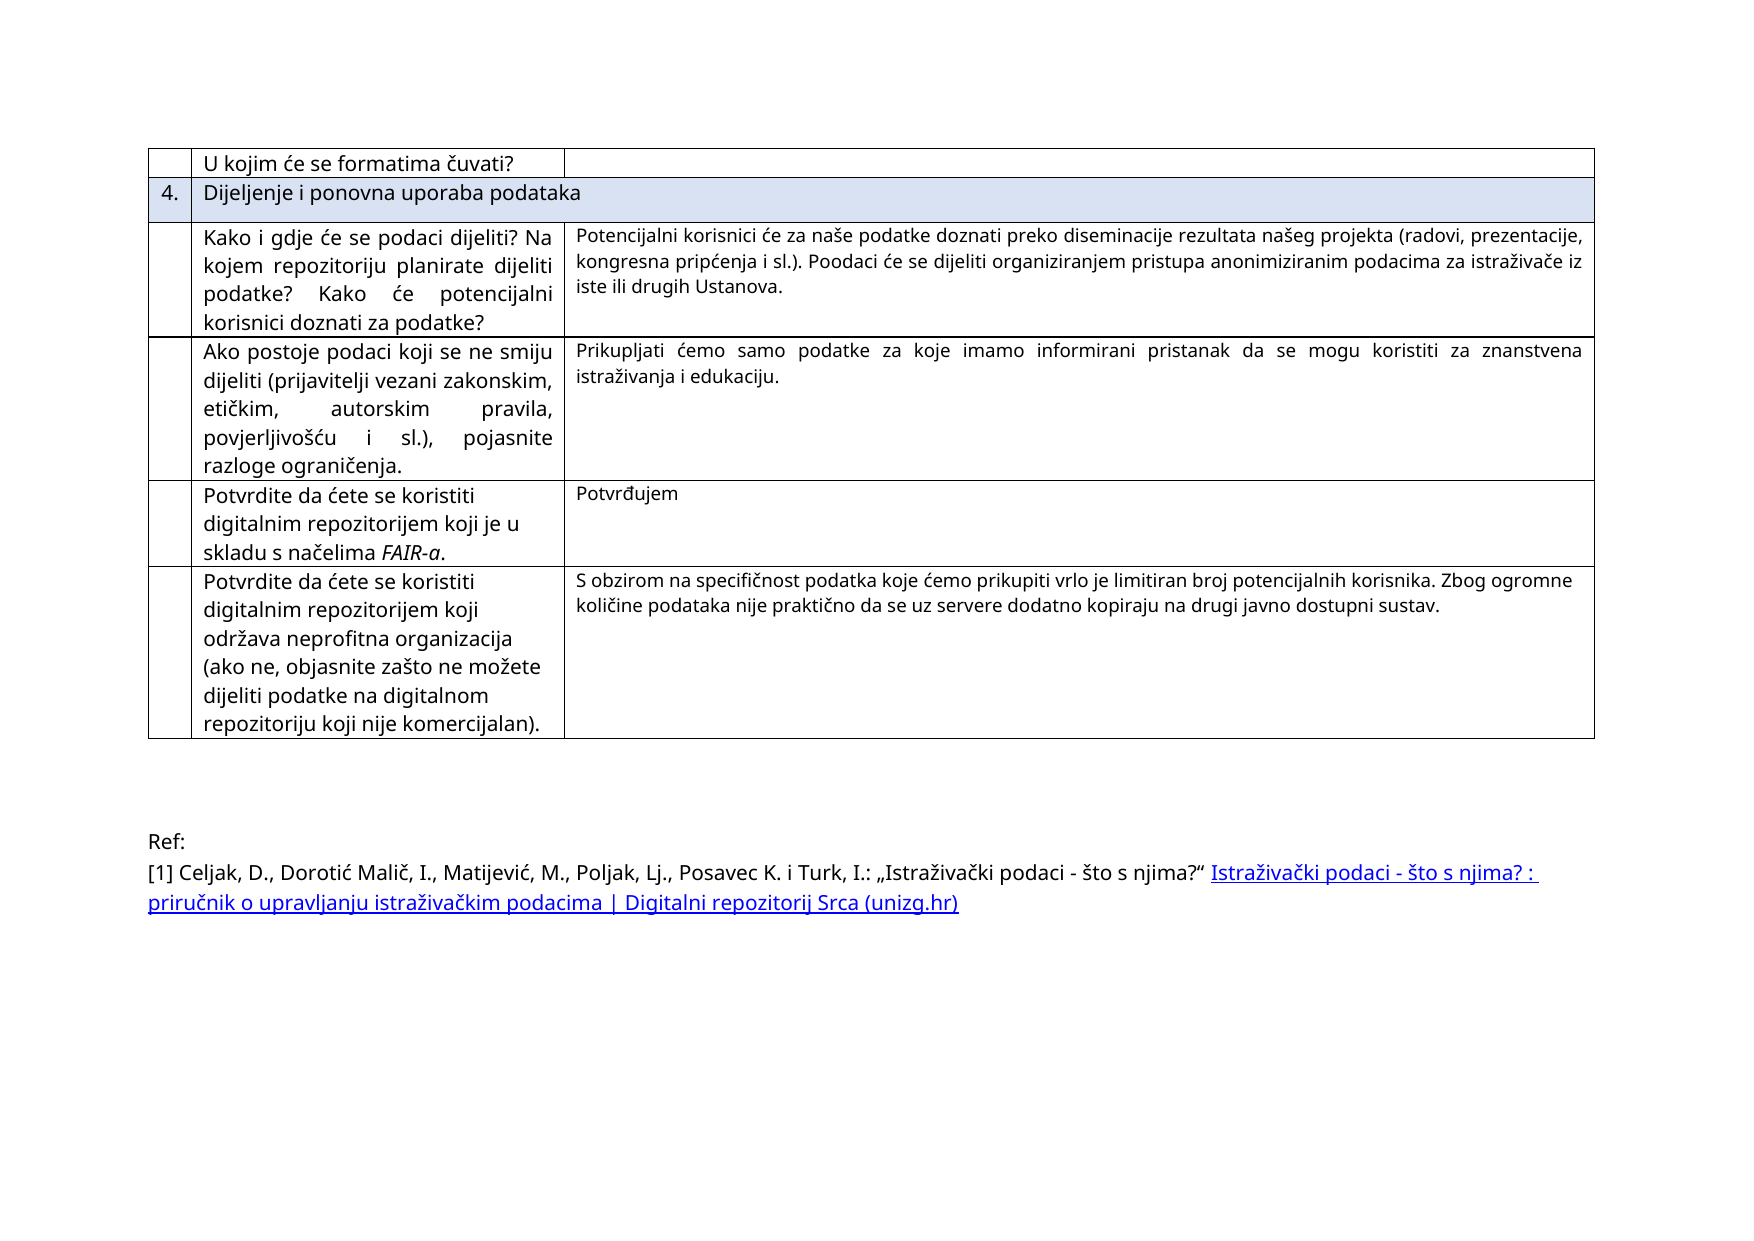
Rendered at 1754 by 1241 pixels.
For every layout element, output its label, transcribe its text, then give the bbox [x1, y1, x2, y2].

table_cell [149, 567, 191, 738]
table_cell Ako postoje podaci koji se ne smiju dijeliti (prijavitelji vezani zakonskim, etičkim, autorskim pravila, povjerljivošću i sl.), pojasnite razloge ograničenja. [192, 338, 564, 480]
table_cell [149, 223, 191, 336]
table_cell Potvrdite da ćete se koristiti digitalnim repozitorijem koji održava neprofitna organizacija (ako ne, objasnite zašto ne možete dijeliti podatke na digitalnom repozitoriju koji nije komercijalan). [192, 567, 564, 738]
text [1] Celjak, D., Dorotić Malič, I., Matijević, M., Poljak, Lj., Posavec K. i Turk, I.: „Istraživački podaci - što s njima?“ Istraživački podaci - što s njima? : priručnik o upravljanju istraživačkim podacima | Digitalni repozitorij Srca (unizg.hr) [148, 858, 1606, 917]
table_cell [565, 149, 1594, 177]
table_cell Kako i gdje će se podaci dijeliti? Na kojem repozitoriju planirate dijeliti podatke? Kako će potencijalni korisnici doznati za podatke? [192, 223, 564, 336]
table_cell Potvrdite da ćete se koristiti digitalnim repozitorijem koji je u skladu s načelima FAIR-a. [192, 481, 564, 566]
table_cell Dijeljenje i ponovna uporaba podataka [192, 178, 1594, 222]
table_cell Potencijalni korisnici će za naše podatke doznati preko diseminacije rezultata našeg projekta (radovi, prezentacije, kongresna pripćenja i sl.). Poodaci će se dijeliti organiziranjem pristupa anonimiziranim podacima za istraživače iz iste ili drugih Ustanova. [565, 223, 1594, 336]
table_cell Prikupljati ćemo samo podatke za koje imamo informirani pristanak da se mogu koristiti za znanstvena istraživanja i edukaciju. [565, 338, 1594, 480]
table_cell S obzirom na specifičnost podatka koje ćemo prikupiti vrlo je limitiran broj potencijalnih korisnika. Zbog ogromne količine podataka nije praktično da se uz servere dodatno kopiraju na drugi javno dostupni sustav. [565, 567, 1594, 738]
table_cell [192, 149, 564, 177]
text Ref: [148, 827, 1606, 856]
table_cell [149, 149, 191, 177]
table_cell [149, 338, 191, 480]
table_cell 4. [149, 178, 191, 222]
table_cell Potvrđujem [565, 481, 1594, 566]
table_cell [149, 481, 191, 566]
